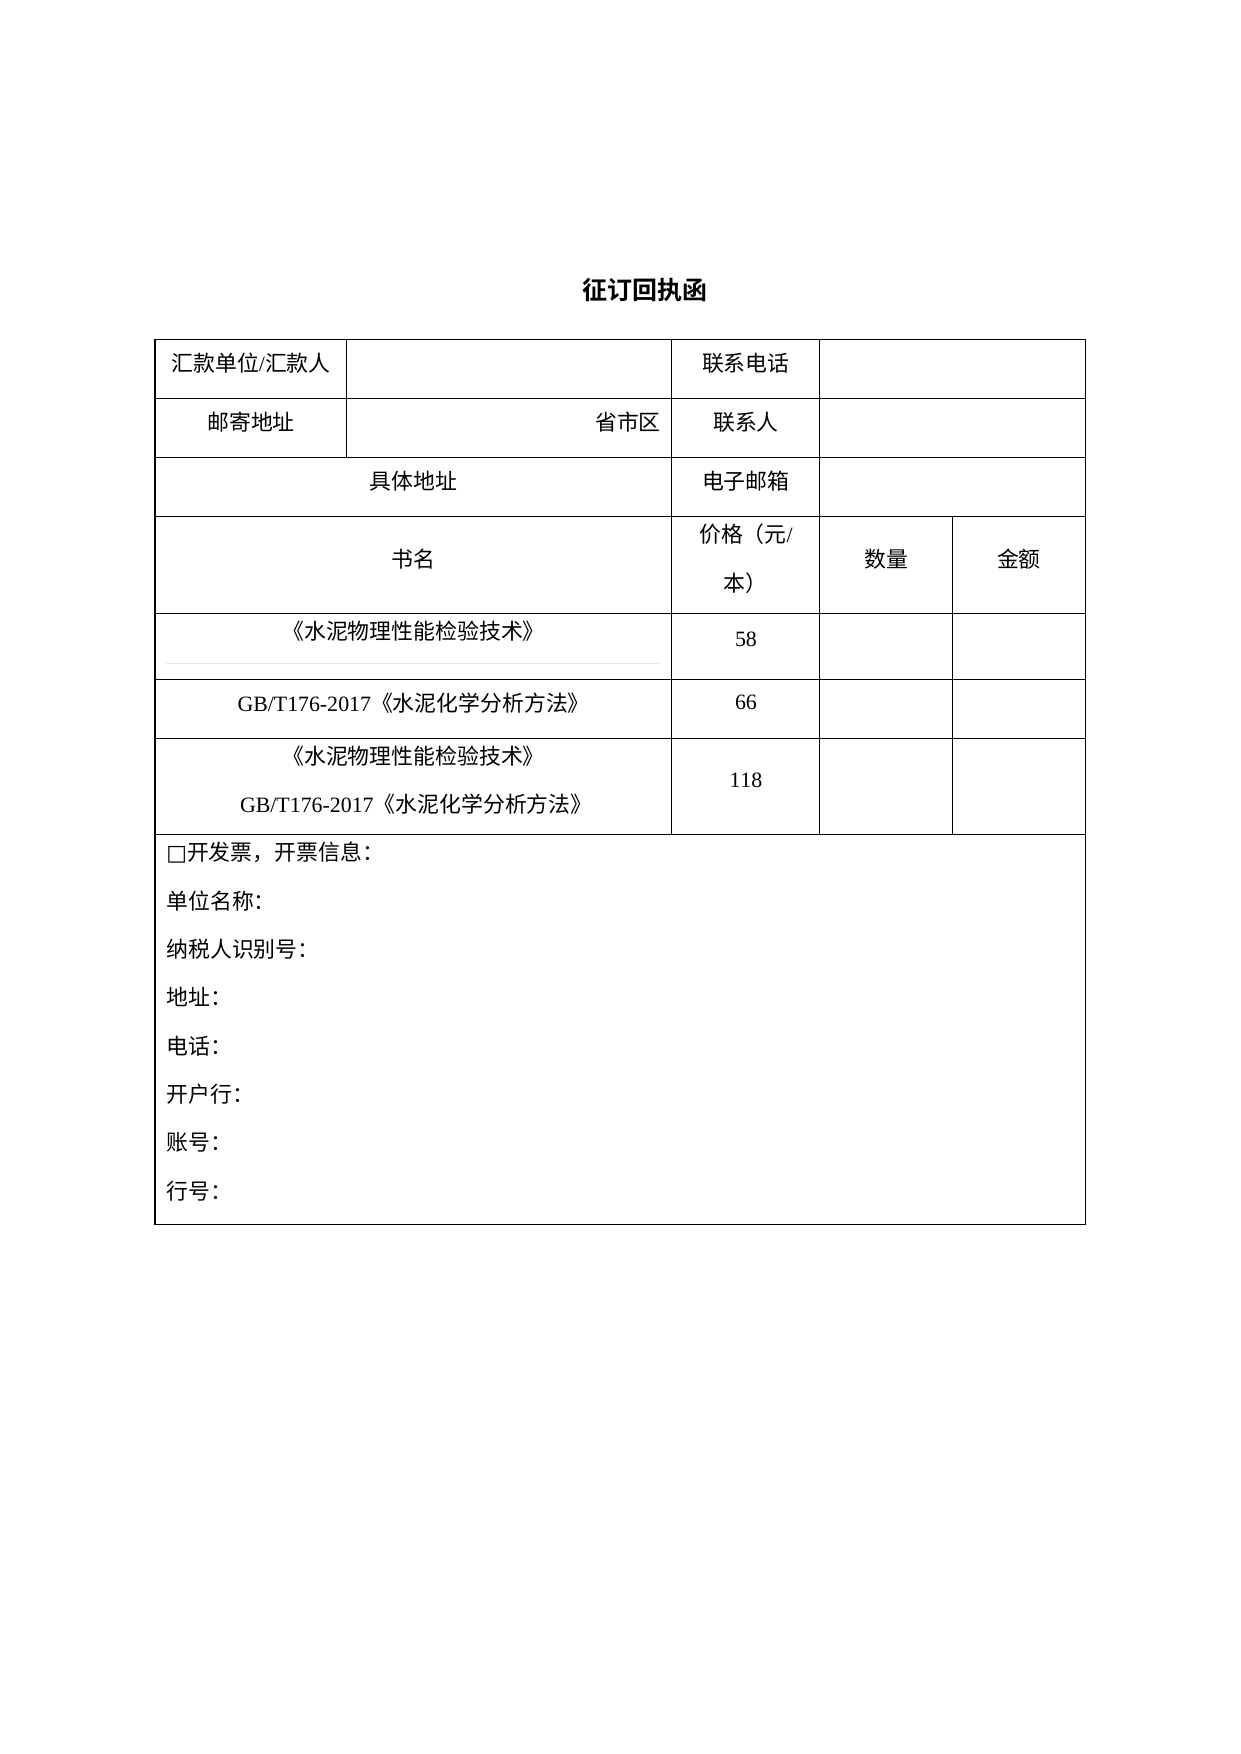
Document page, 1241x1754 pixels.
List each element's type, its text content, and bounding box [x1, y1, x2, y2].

table_cell 金额 [953, 517, 1085, 613]
table_cell 电子邮箱 [672, 458, 819, 516]
table_cell 省市区 [347, 399, 671, 457]
table_cell [820, 458, 1085, 516]
table_cell 《水泥物理性能检验技术》 [156, 614, 671, 679]
table_cell 数量 [820, 517, 952, 613]
table_cell 66 [672, 680, 819, 738]
table_cell [953, 739, 1085, 834]
table_cell 《水泥物理性能检验技术》 GB/T176-2017《水泥化学分析方法》 [156, 739, 671, 834]
table_cell 邮寄地址 [156, 399, 346, 457]
table_cell 58 [672, 614, 819, 679]
table_cell [820, 399, 1085, 457]
table_cell 书名 [156, 517, 671, 613]
table_cell GB/T176-2017《水泥化学分析方法》 [156, 680, 671, 738]
table_cell □开发票，开票信息： 单位名称： 纳税人识别号： 地址： 电话： 开户行： 账号： 行号： [156, 835, 672, 1224]
table_cell 118 [672, 739, 819, 834]
table_cell [953, 680, 1085, 738]
table_cell [820, 739, 952, 834]
table_cell [672, 835, 1085, 1224]
table_cell 联系人 [672, 399, 819, 457]
table_cell [820, 614, 952, 679]
table_cell 具体地址 [156, 458, 671, 516]
table_header [820, 340, 1085, 398]
table_header [347, 340, 671, 398]
table_cell [820, 680, 952, 738]
table_header 联系电话 [672, 340, 819, 398]
table_cell [953, 614, 1085, 679]
text 征订回执函 [148, 256, 1092, 321]
table_cell 价格（元/本） [672, 517, 819, 613]
table_header 汇款单位/汇款人 [156, 340, 346, 398]
